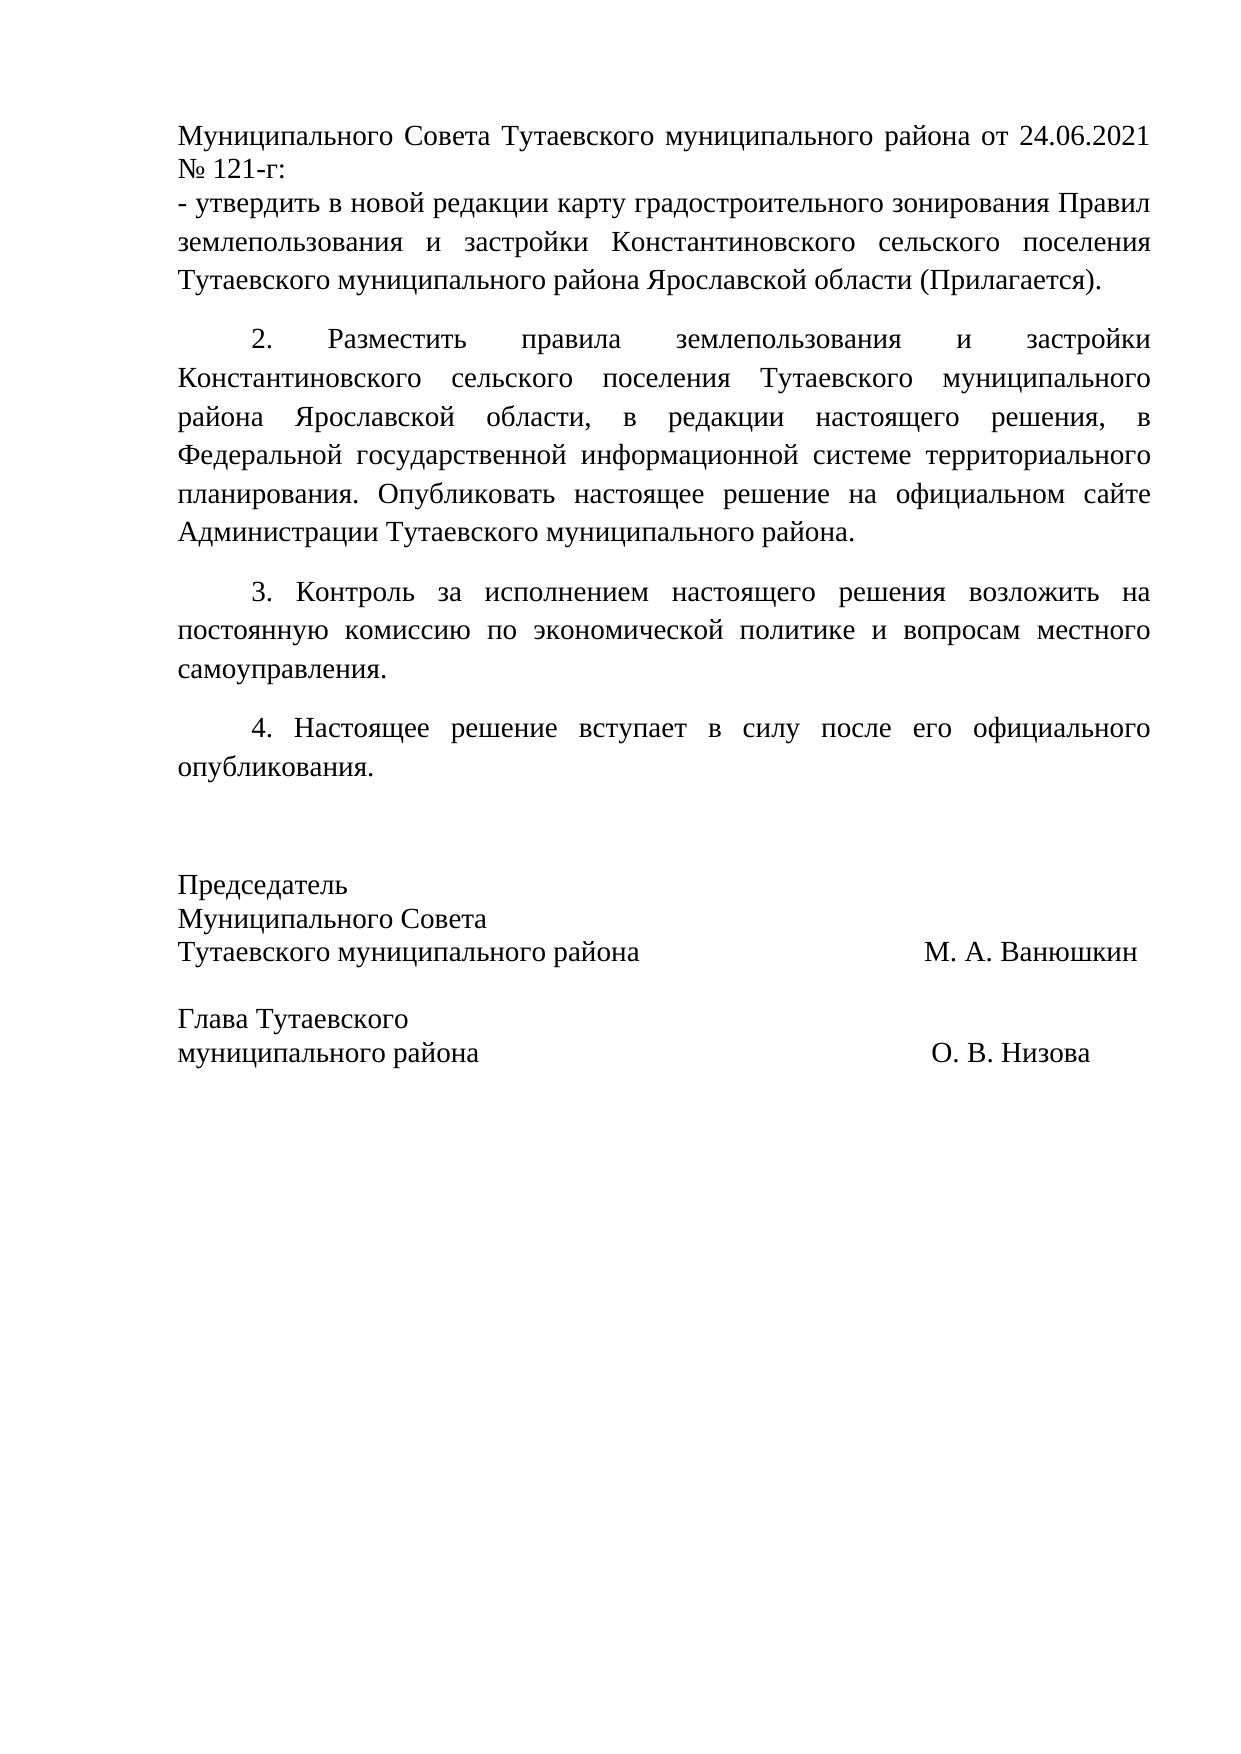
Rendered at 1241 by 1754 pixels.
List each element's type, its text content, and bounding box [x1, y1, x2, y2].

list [177, 118, 1152, 185]
text - утвердить в новой редакции карту градостроительного зонирования Правил землепользования и застройки Константиновского сельского поселения Тутаевского муниципального района Ярославской области (Прилагается). [177, 185, 1152, 296]
text Тутаевского муниципального района М. А. Ванюшкин [177, 934, 1152, 968]
text 4. Настоящее решение вступает в силу после его официального опубликования. [177, 710, 1152, 782]
text Глава Тутаевского [177, 1002, 1152, 1035]
text 3. Контроль за исполнением настоящего решения возложить на постоянную комиссию по экономической политике и вопросам местного самоуправления. [177, 574, 1152, 684]
text Муниципального Совета [177, 901, 1152, 934]
text муниципального района О. В. Низова [177, 1035, 1152, 1069]
text Председатель [177, 867, 1152, 901]
text 2. Разместить правила землепользования и застройки Константиновского сельского поселения Тутаевского муниципального района Ярославской области, в редакции настоящего решения, в Федеральной государственной информационной системе территориального планирования. Опубликовать настоящее решение на официальном сайте Администрации Тутаевского муниципального района. [177, 322, 1152, 548]
